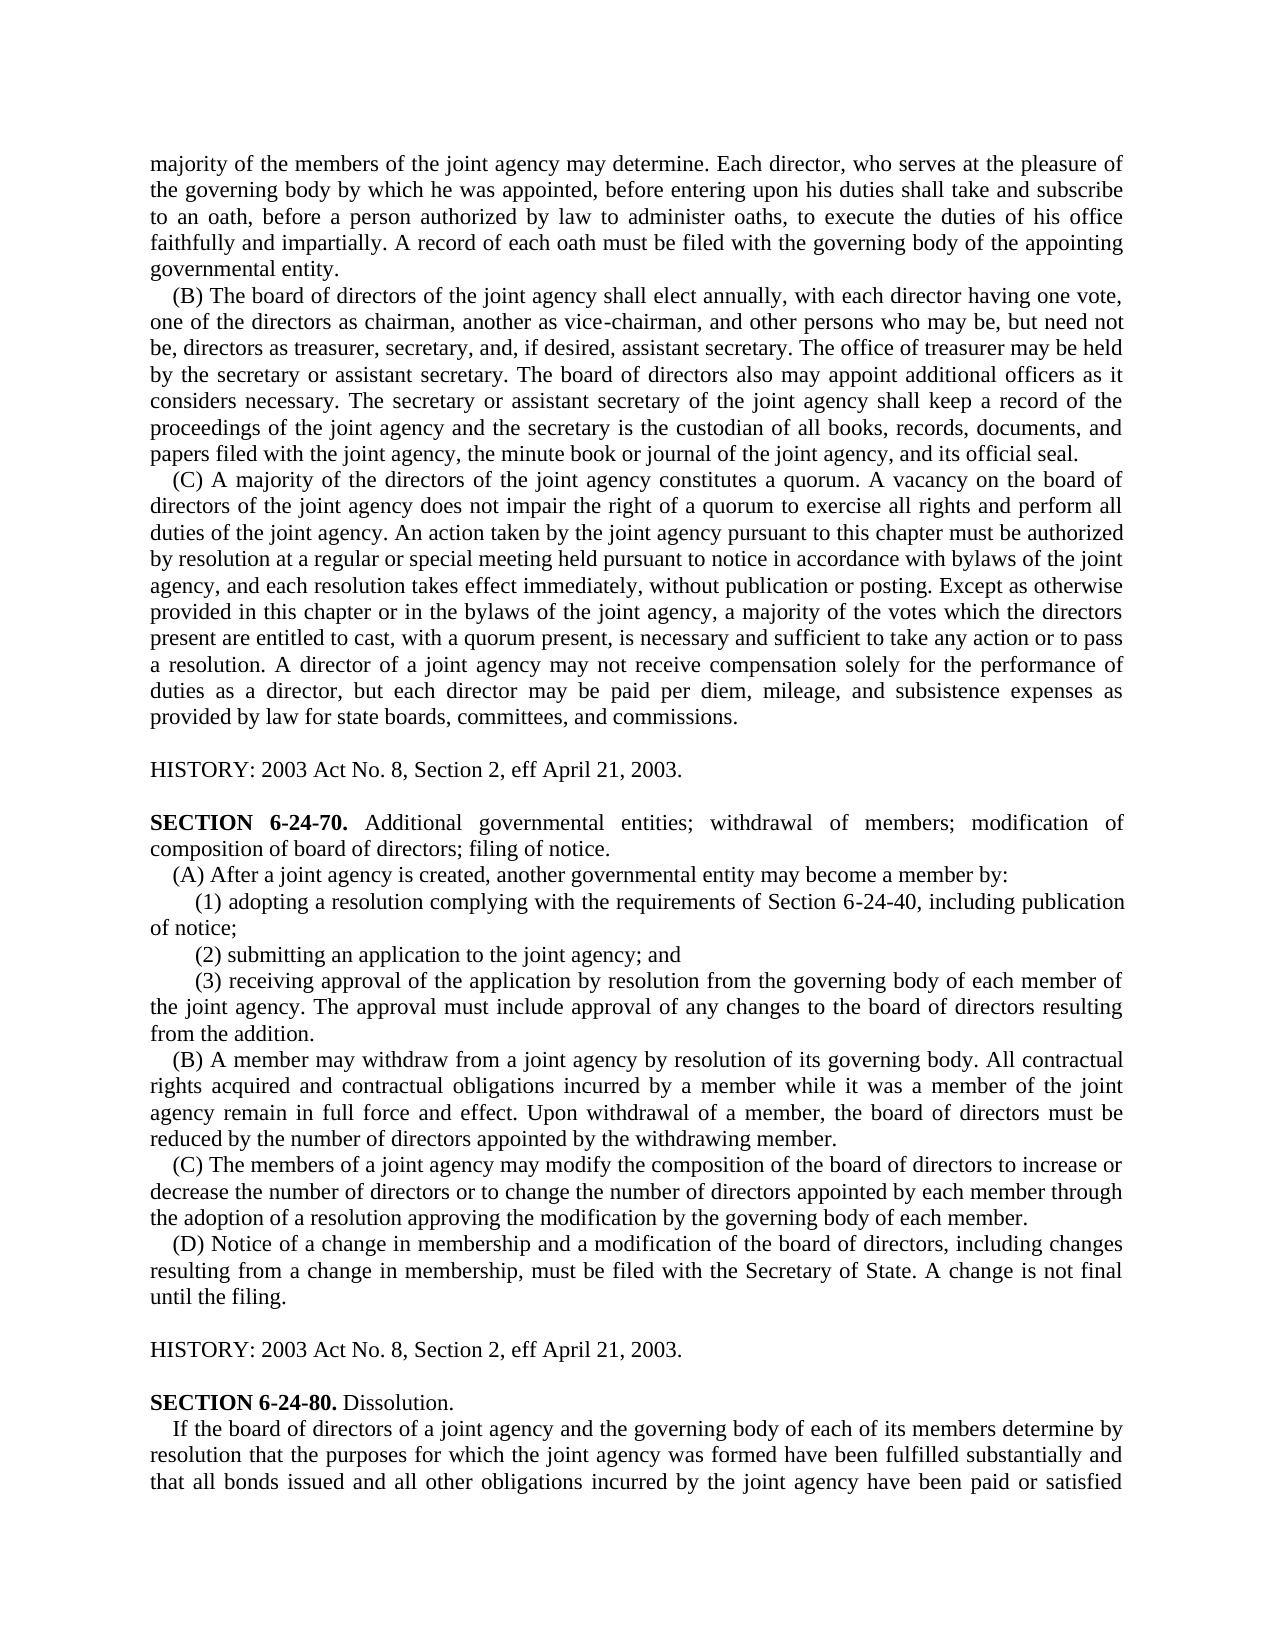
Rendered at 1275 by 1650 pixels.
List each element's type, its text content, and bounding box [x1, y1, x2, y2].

text (C) A majority of the directors of the joint agency constitutes a quorum. A vacancy on the board of directors of the joint agency does not impair the right of a quorum to exercise all rights and perform all duties of the joint agency. An action taken by the joint agency pursuant to this chapter must be authorized by resolution at a regular or special meeting held pursuant to notice in accordance with bylaws of the joint agency, and each resolution takes effect immediately, without publication or posting. Except as otherwise provided in this chapter or in the bylaws of the joint agency, a majority of the votes which the directors present are entitled to cast, with a quorum present, is necessary and sufficient to take any action or to pass a resolution. A director of a joint agency may not receive compensation solely for the performance of duties as a director, but each director may be paid per diem, mileage, and subsistence expenses as provided by law for state boards, committees, and commissions. [150, 466, 1125, 730]
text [150, 150, 1125, 282]
text (3) receiving approval of the application by resolution from the governing body of each member of the joint agency. The approval must include approval of any changes to the board of directors resulting from the addition. [150, 967, 1125, 1046]
text SECTION 6-24-80. Dissolution. [150, 1389, 1125, 1415]
text SECTION 6-24-70. Additional governmental entities; withdrawal of members; modification of composition of board of directors; filing of notice. [150, 809, 1125, 862]
text (B) A member may withdraw from a joint agency by resolution of its governing body. All contractual rights acquired and contractual obligations incurred by a member while it was a member of the joint agency remain in full force and effect. Upon withdrawal of a member, the board of directors must be reduced by the number of directors appointed by the withdrawing member. [150, 1046, 1125, 1151]
text (D) Notice of a change in membership and a modification of the board of directors, including changes resulting from a change in membership, must be filed with the Secretary of State. A change is not final until the filing. [150, 1231, 1125, 1309]
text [150, 1415, 1125, 1494]
text HISTORY: 2003 Act No. 8, Section 2, eff April 21, 2003. [150, 756, 1125, 782]
text (2) submitting an application to the joint agency; and [150, 941, 1125, 967]
text HISTORY: 2003 Act No. 8, Section 2, eff April 21, 2003. [150, 1336, 1125, 1362]
text (1) adopting a resolution complying with the requirements of Section 6-24-40, including publication of notice; [150, 888, 1125, 941]
text (C) The members of a joint agency may modify the composition of the board of directors to increase or decrease the number of directors or to change the number of directors appointed by each member through the adoption of a resolution approving the modification by the governing body of each member. [150, 1151, 1125, 1231]
text (A) After a joint agency is created, another governmental entity may become a member by: [150, 862, 1125, 888]
text (B) The board of directors of the joint agency shall elect annually, with each director having one vote, one of the directors as chairman, another as vice-chairman, and other persons who may be, but need not be, directors as treasurer, secretary, and, if desired, assistant secretary. The office of treasurer may be held by the secretary or assistant secretary. The board of directors also may appoint additional officers as it considers necessary. The secretary or assistant secretary of the joint agency shall keep a record of the proceedings of the joint agency and the secretary is the custodian of all books, records, documents, and papers filed with the joint agency, the minute book or journal of the joint agency, and its official seal. [150, 282, 1125, 466]
